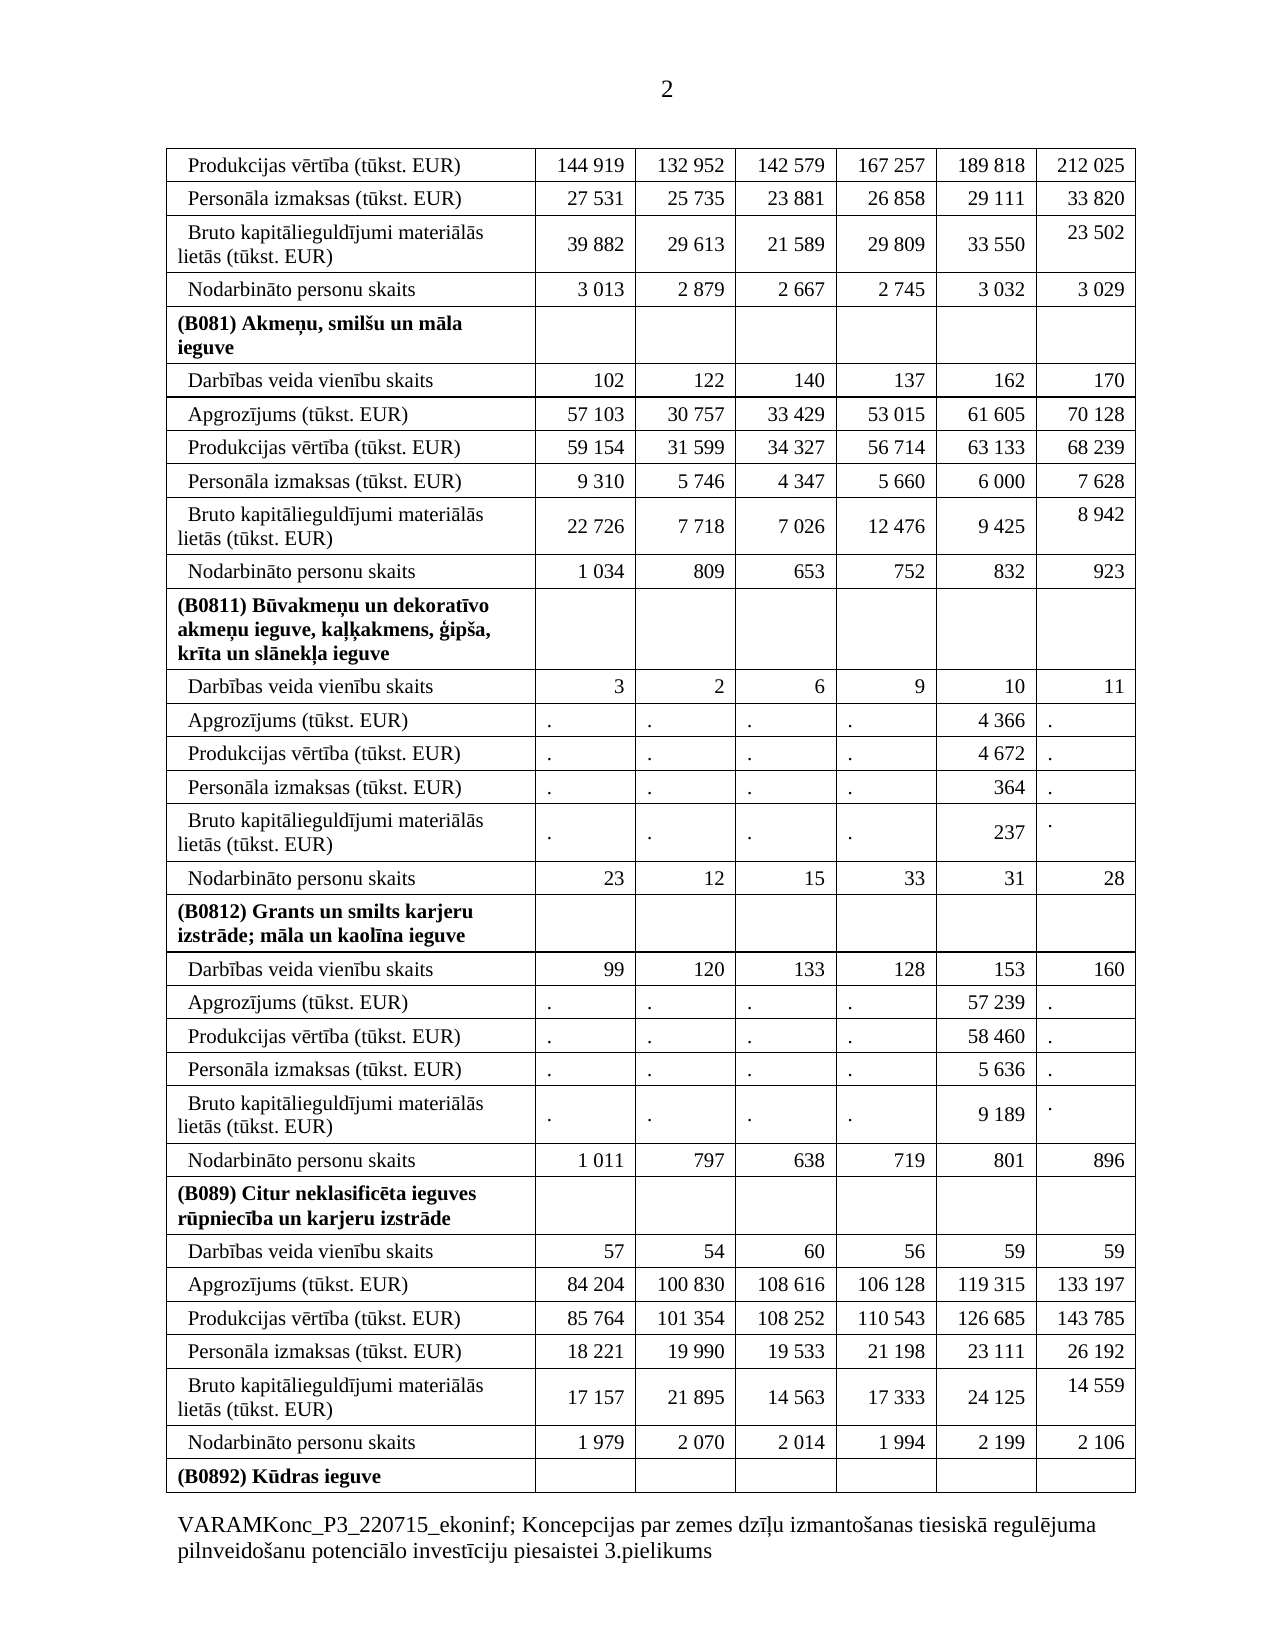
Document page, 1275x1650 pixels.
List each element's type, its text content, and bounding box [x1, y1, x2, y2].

table_cell Personāla izmaksas (tūkst. EUR) [167, 1335, 535, 1367]
table_cell Personāla izmaksas (tūkst. EUR) [167, 771, 535, 803]
table_cell 68 239 [1037, 431, 1135, 463]
table_cell 144 919 [536, 149, 635, 181]
table_cell Bruto kapitālieguldījumi materiālās lietās (tūkst. EUR) [167, 498, 535, 554]
table_cell 1 979 [536, 1426, 635, 1458]
table_cell 797 [636, 1144, 735, 1176]
table_cell [536, 1177, 635, 1234]
table_cell . [636, 771, 735, 803]
table_cell 364 [937, 771, 1036, 803]
table_cell 8 942 [1037, 498, 1135, 554]
table_cell 119 315 [937, 1268, 1036, 1301]
table_cell Produkcijas vērtība (tūkst. EUR) [167, 737, 535, 769]
table_cell [536, 895, 635, 951]
table_cell [536, 589, 635, 669]
table_cell 26 858 [837, 182, 936, 214]
table_cell 653 [736, 555, 836, 588]
table_cell . [536, 804, 635, 861]
table_cell 6 000 [937, 464, 1036, 497]
table_cell 60 [736, 1235, 836, 1267]
table_cell Bruto kapitālieguldījumi materiālās lietās (tūkst. EUR) [167, 1086, 535, 1143]
table_cell . [837, 986, 936, 1018]
table_cell 108 252 [736, 1302, 836, 1334]
table_cell 142 579 [736, 149, 836, 181]
table_cell 19 533 [736, 1335, 836, 1367]
table_cell Nodarbināto personu skaits [167, 273, 535, 306]
table_cell 4 672 [937, 737, 1036, 769]
table_cell Nodarbināto personu skaits [167, 862, 535, 894]
table_cell 23 502 [1037, 216, 1135, 272]
table_cell 34 327 [736, 431, 836, 463]
table_cell 126 685 [937, 1302, 1036, 1334]
table_cell 19 990 [636, 1335, 735, 1367]
table_cell 56 [837, 1235, 936, 1267]
table_cell Apgrozījums (tūkst. EUR) [167, 704, 535, 736]
table_cell . [536, 1019, 635, 1052]
table_cell 23 [536, 862, 635, 894]
table_cell 6 [736, 670, 836, 703]
table_cell 212 025 [1037, 149, 1135, 181]
table_cell . [736, 771, 836, 803]
table_cell Personāla izmaksas (tūkst. EUR) [167, 1053, 535, 1085]
table_cell [736, 895, 836, 951]
table_cell 162 [937, 364, 1036, 396]
table_cell Darbības veida vienību skaits [167, 670, 535, 703]
table_cell [1037, 307, 1135, 363]
table_cell . [536, 704, 635, 736]
table_cell 33 550 [937, 216, 1036, 272]
table_cell 33 820 [1037, 182, 1135, 214]
table_cell 28 [1037, 862, 1135, 894]
table_cell (B0812) Grants un smilts karjeru izstrāde; māla un kaolīna ieguve [167, 895, 535, 951]
table_cell 57 [536, 1235, 635, 1267]
table_cell 9 310 [536, 464, 635, 497]
table_cell 31 599 [636, 431, 735, 463]
table_cell Produkcijas vērtība (tūkst. EUR) [167, 1302, 535, 1334]
table_cell 14 559 [1037, 1369, 1135, 1425]
table_cell 5 746 [636, 464, 735, 497]
table_cell Nodarbināto personu skaits [167, 1144, 535, 1176]
table_cell Apgrozījums (tūkst. EUR) [167, 1268, 535, 1301]
table_cell 923 [1037, 555, 1135, 588]
table_cell [837, 1459, 936, 1492]
table_cell 7 628 [1037, 464, 1135, 497]
table_cell 29 809 [837, 216, 936, 272]
table_cell 3 032 [937, 273, 1036, 306]
table_cell 160 [1037, 953, 1135, 985]
table_cell . [736, 737, 836, 769]
table_cell 27 531 [536, 182, 635, 214]
table_cell . [837, 804, 936, 861]
table_cell 70 128 [1037, 398, 1135, 430]
table_cell 2 070 [636, 1426, 735, 1458]
table_cell 84 204 [536, 1268, 635, 1301]
table_cell . [837, 1053, 936, 1085]
table_cell . [636, 1086, 735, 1143]
table_cell . [837, 737, 936, 769]
table_cell [636, 589, 735, 669]
table_cell Produkcijas vērtība (tūkst. EUR) [167, 149, 535, 181]
table_cell 53 015 [837, 398, 936, 430]
table_cell 110 543 [837, 1302, 936, 1334]
table_cell 3 [536, 670, 635, 703]
table_cell 57 103 [536, 398, 635, 430]
table_cell 102 [536, 364, 635, 396]
table_cell . [736, 704, 836, 736]
table_cell 99 [536, 953, 635, 985]
table_cell Personāla izmaksas (tūkst. EUR) [167, 182, 535, 214]
table_cell 2 106 [1037, 1426, 1135, 1458]
table_cell . [636, 1019, 735, 1052]
table_cell 39 882 [536, 216, 635, 272]
table_cell . [1037, 771, 1135, 803]
table_cell 56 714 [837, 431, 936, 463]
table_cell 22 726 [536, 498, 635, 554]
table_cell . [536, 1053, 635, 1085]
table_cell 237 [937, 804, 1036, 861]
table_cell 2 745 [837, 273, 936, 306]
table_cell 10 [937, 670, 1036, 703]
table_cell Nodarbināto personu skaits [167, 555, 535, 588]
table_cell . [736, 986, 836, 1018]
table_cell . [1037, 1053, 1135, 1085]
table_cell 101 354 [636, 1302, 735, 1334]
table_cell . [736, 1053, 836, 1085]
table_cell 2 [636, 670, 735, 703]
table_cell 1 994 [837, 1426, 936, 1458]
table_cell 1 011 [536, 1144, 635, 1176]
table_cell 11 [1037, 670, 1135, 703]
table_cell 106 128 [837, 1268, 936, 1301]
table_cell 189 818 [937, 149, 1036, 181]
table_cell [1037, 1459, 1135, 1492]
table_cell 59 [937, 1235, 1036, 1267]
table_cell [1037, 589, 1135, 669]
table_cell 896 [1037, 1144, 1135, 1176]
table_cell . [636, 704, 735, 736]
table_cell Bruto kapitālieguldījumi materiālās lietās (tūkst. EUR) [167, 216, 535, 272]
table_cell . [636, 804, 735, 861]
table_cell (B081) Akmeņu, smilšu un māla ieguve [167, 307, 535, 363]
table_cell [837, 307, 936, 363]
table_cell 7 026 [736, 498, 836, 554]
table_cell 809 [636, 555, 735, 588]
table_cell . [1037, 804, 1135, 861]
table_cell . [1037, 986, 1135, 1018]
table_cell 100 830 [636, 1268, 735, 1301]
table_cell [937, 589, 1036, 669]
table_cell 29 613 [636, 216, 735, 272]
table_cell 5 636 [937, 1053, 1036, 1085]
table_cell Apgrozījums (tūkst. EUR) [167, 398, 535, 430]
table_cell 133 197 [1037, 1268, 1135, 1301]
table_cell Bruto kapitālieguldījumi materiālās lietās (tūkst. EUR) [167, 804, 535, 861]
table_cell [837, 589, 936, 669]
table_cell 133 [736, 953, 836, 985]
table_cell 4 347 [736, 464, 836, 497]
table_cell . [1037, 704, 1135, 736]
table_cell 24 125 [937, 1369, 1036, 1425]
table_cell 3 013 [536, 273, 635, 306]
table_cell 2 879 [636, 273, 735, 306]
table_cell [937, 895, 1036, 951]
table_cell 137 [837, 364, 936, 396]
table_cell 752 [837, 555, 936, 588]
table_cell Darbības veida vienību skaits [167, 953, 535, 985]
table_cell 1 034 [536, 555, 635, 588]
table_cell . [536, 737, 635, 769]
table_cell [1037, 1177, 1135, 1234]
table_cell 3 029 [1037, 273, 1135, 306]
table_cell 54 [636, 1235, 735, 1267]
table_cell 59 [1037, 1235, 1135, 1267]
table_cell 9 189 [937, 1086, 1036, 1143]
table_cell 61 605 [937, 398, 1036, 430]
table_cell 5 660 [837, 464, 936, 497]
table_cell [937, 1459, 1036, 1492]
table_cell Darbības veida vienību skaits [167, 1235, 535, 1267]
table_cell (B089) Citur neklasificēta ieguves rūpniecība un karjeru izstrāde [167, 1177, 535, 1234]
table_cell . [1037, 1086, 1135, 1143]
table_cell Produkcijas vērtība (tūkst. EUR) [167, 1019, 535, 1052]
table_cell . [736, 804, 836, 861]
table_cell (B0811) Būvakmeņu un dekoratīvo akmeņu ieguve, kaļķakmens, ģipša, krīta un slānekļa ieguve [167, 589, 535, 669]
table_cell 21 198 [837, 1335, 936, 1367]
table_cell 167 257 [837, 149, 936, 181]
table_cell 21 589 [736, 216, 836, 272]
table_cell [636, 1459, 735, 1492]
table_cell 23 881 [736, 182, 836, 214]
table_cell 122 [636, 364, 735, 396]
table_cell . [736, 1019, 836, 1052]
table_cell 12 [636, 862, 735, 894]
table_cell [636, 895, 735, 951]
table_cell 63 133 [937, 431, 1036, 463]
table_cell 17 157 [536, 1369, 635, 1425]
table_cell Apgrozījums (tūkst. EUR) [167, 986, 535, 1018]
table_cell . [837, 771, 936, 803]
table_cell 7 718 [636, 498, 735, 554]
table_cell 2 667 [736, 273, 836, 306]
table_cell 2 014 [736, 1426, 836, 1458]
table_cell 153 [937, 953, 1036, 985]
table_cell [937, 307, 1036, 363]
table_cell . [1037, 1019, 1135, 1052]
table_cell 31 [937, 862, 1036, 894]
table_cell 58 460 [937, 1019, 1036, 1052]
table_cell . [636, 737, 735, 769]
table_cell 17 333 [837, 1369, 936, 1425]
table_cell Produkcijas vērtība (tūkst. EUR) [167, 431, 535, 463]
table_cell 719 [837, 1144, 936, 1176]
table_cell [736, 307, 836, 363]
table_cell [736, 589, 836, 669]
table_cell 59 154 [536, 431, 635, 463]
table_cell 143 785 [1037, 1302, 1135, 1334]
table_cell . [536, 771, 635, 803]
table_cell . [837, 704, 936, 736]
table_cell 30 757 [636, 398, 735, 430]
table_cell 85 764 [536, 1302, 635, 1334]
table_cell Nodarbināto personu skaits [167, 1426, 535, 1458]
table_cell Darbības veida vienību skaits [167, 364, 535, 396]
table_cell 108 616 [736, 1268, 836, 1301]
table_cell [837, 895, 936, 951]
table_cell 14 563 [736, 1369, 836, 1425]
table_cell 2 199 [937, 1426, 1036, 1458]
table_cell 23 111 [937, 1335, 1036, 1367]
table_cell 132 952 [636, 149, 735, 181]
table_cell [636, 307, 735, 363]
table_cell 9 [837, 670, 936, 703]
table_cell [937, 1177, 1036, 1234]
table_cell Bruto kapitālieguldījumi materiālās lietās (tūkst. EUR) [167, 1369, 535, 1425]
table_cell 12 476 [837, 498, 936, 554]
table_cell [536, 307, 635, 363]
table_cell 128 [837, 953, 936, 985]
table_cell 4 366 [937, 704, 1036, 736]
table_cell 26 192 [1037, 1335, 1135, 1367]
table_cell 832 [937, 555, 1036, 588]
table_cell 801 [937, 1144, 1036, 1176]
table_cell 170 [1037, 364, 1135, 396]
table_cell (B0892) Kūdras ieguve [167, 1459, 535, 1492]
table_cell 29 111 [937, 182, 1036, 214]
table_cell 25 735 [636, 182, 735, 214]
table_cell [736, 1459, 836, 1492]
table_cell . [536, 1086, 635, 1143]
table_cell . [736, 1086, 836, 1143]
table_cell 638 [736, 1144, 836, 1176]
table_cell . [837, 1086, 936, 1143]
table_cell 57 239 [937, 986, 1036, 1018]
table_cell 120 [636, 953, 735, 985]
table_cell 33 429 [736, 398, 836, 430]
table_cell . [636, 986, 735, 1018]
table_cell 9 425 [937, 498, 1036, 554]
table_cell . [536, 986, 635, 1018]
table_cell Personāla izmaksas (tūkst. EUR) [167, 464, 535, 497]
table_cell [837, 1177, 936, 1234]
table_cell [736, 1177, 836, 1234]
table_cell . [837, 1019, 936, 1052]
table_cell . [636, 1053, 735, 1085]
table_cell 33 [837, 862, 936, 894]
table_cell [1037, 895, 1135, 951]
table_cell [536, 1459, 635, 1492]
table_cell 21 895 [636, 1369, 735, 1425]
table_cell [636, 1177, 735, 1234]
table_cell 18 221 [536, 1335, 635, 1367]
table_cell . [1037, 737, 1135, 769]
table_cell 15 [736, 862, 836, 894]
table_cell 140 [736, 364, 836, 396]
